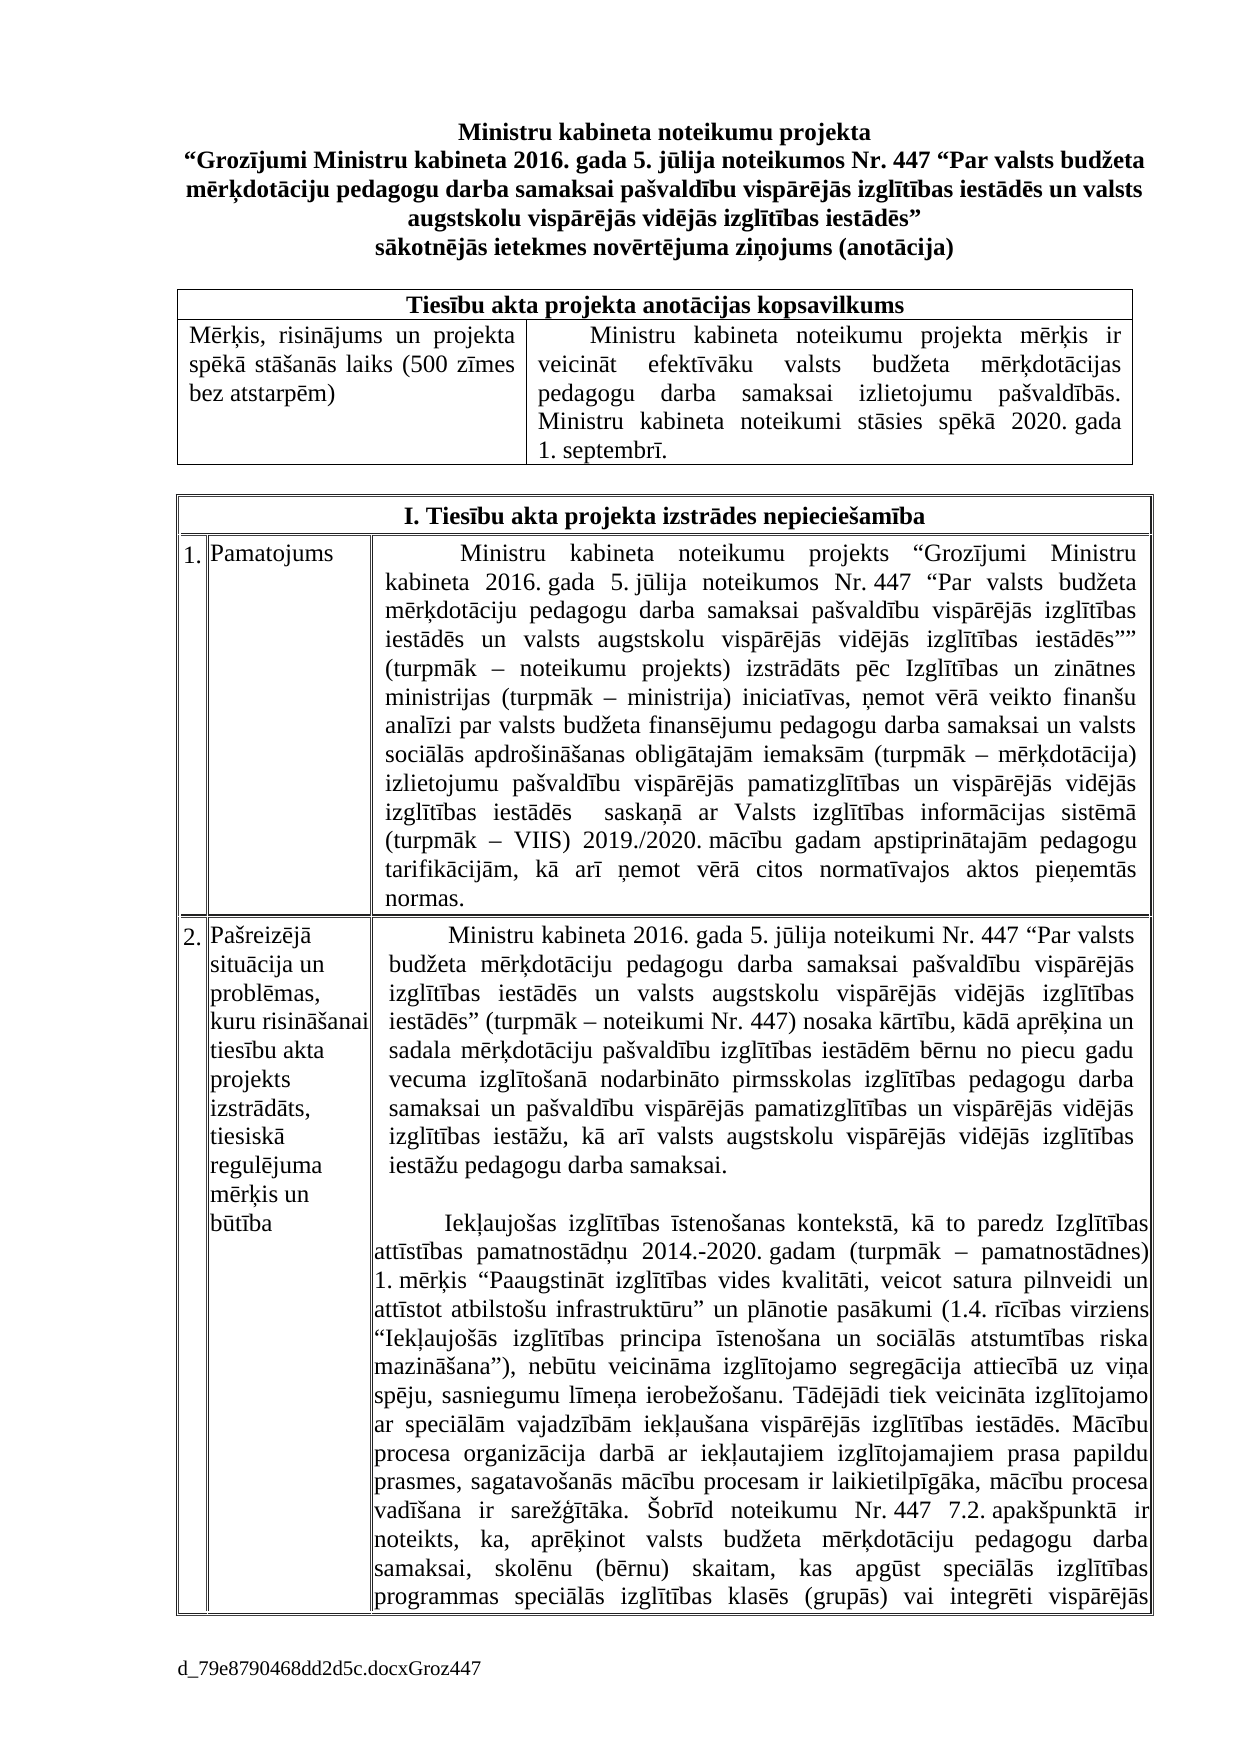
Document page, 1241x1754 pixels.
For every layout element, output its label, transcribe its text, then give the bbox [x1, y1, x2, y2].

table_cell Ministru kabineta noteikumu projekta mērķis ir veicināt efektīvāku valsts budžeta mērķdotācijas pedagogu darba samaksai izlietojumu pašvaldībās. Ministru kabineta noteikumi stāsies spēkā 2020. gada 1. septembrī. [527, 320, 1132, 464]
text Ministru kabineta noteikumu projekta [177, 117, 1152, 146]
table_header Tiesību akta projekta anotācijas kopsavilkums [178, 290, 1132, 319]
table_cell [208, 918, 371, 1613]
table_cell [371, 914, 1151, 1613]
table_header I. Tiesību akta projekta izstrādes nepieciešamība [179, 497, 1150, 532]
table_cell Ministru kabineta noteikumu projekts “Grozījumi Ministru kabineta 2016. gada 5. jūlija noteikumos Nr. 447 “Par valsts budžeta mērķdotāciju pedagogu darba samaksai pašvaldību vispārējās izglītības iestādēs un valsts augstskolu vispārējās vidējās izglītības iestādēs”” (turpmāk – noteikumu projekts) izstrādāts pēc Izglītības un zinātnes ministrijas (turpmāk – ministrija) iniciatīvas, ņemot vērā veikto finanšu analīzi par valsts budžeta finansējumu pedagogu darba samaksai un valsts sociālās apdrošināšanas obligātajām iemaksām (turpmāk – mērķdotācija) izlietojumu pašvaldību vispārējās pamatizglītības un vispārējās vidējās izglītības iestādēs saskaņā ar Valsts izglītības informācijas sistēmā (turpmāk – VIIS) 2019./2020. mācību gadam apstiprinātajām pedagogu tarifikācijām, kā arī ņemot vērā citos normatīvajos aktos pieņemtās normas. [373, 533, 1151, 914]
table_cell Mērķis, risinājums un projekta spēkā stāšanās laiks (500 zīmes bez atstarpēm) [178, 320, 526, 464]
table_cell 2. [179, 914, 207, 1613]
table_cell Pamatojums [209, 536, 370, 914]
text “Grozījumi Ministru kabineta 2016. gada 5. jūlija noteikumos Nr. 447 “Par valsts budžeta mērķdotāciju pedagogu darba samaksai pašvaldību vispārējās izglītības iestādēs un valsts augstskolu vispārējās vidējās izglītības iestādēs” [177, 146, 1152, 232]
table_cell 1. [179, 533, 206, 914]
text sākotnējās ietekmes novērtējuma ziņojums (anotācija) [177, 232, 1152, 261]
